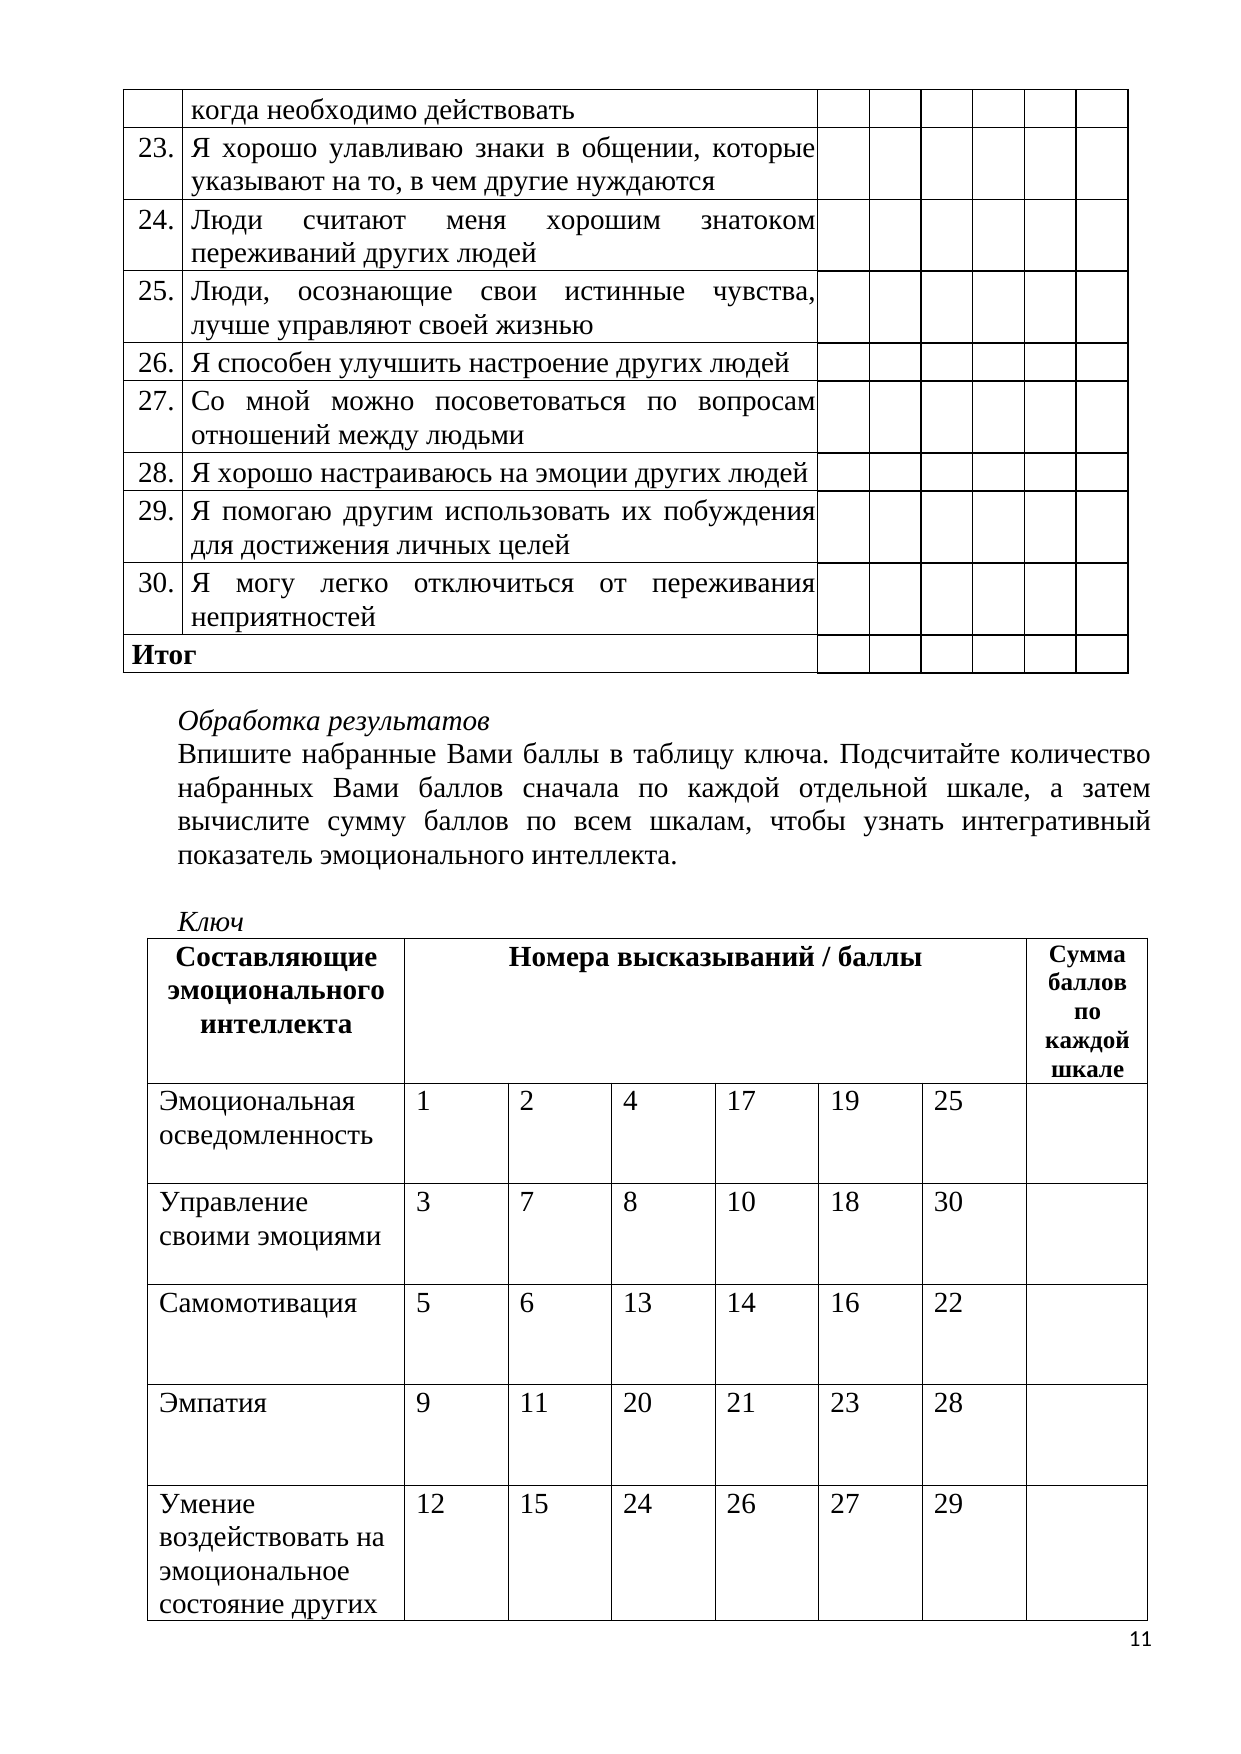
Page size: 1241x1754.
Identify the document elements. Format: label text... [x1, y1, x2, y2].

table_cell [922, 344, 972, 380]
table_cell 26 [716, 1486, 818, 1620]
table_cell Я хорошо улавливаю знаки в общении, которые указывают на то, в чем другие нуждаются [183, 128, 817, 199]
table_cell [1025, 454, 1075, 490]
table_cell [922, 454, 972, 490]
table_cell [870, 564, 920, 634]
table_cell [1077, 272, 1127, 342]
table_cell 1 [405, 1084, 508, 1183]
table_cell Управление своими эмоциями [148, 1184, 404, 1284]
table_cell [1027, 1084, 1147, 1183]
table_cell [870, 454, 920, 490]
table_cell [1077, 382, 1127, 452]
table_cell 7 [509, 1184, 611, 1284]
table_cell Я помогаю другим использовать их побуждения для достижения личных целей [183, 491, 817, 562]
table_cell [1027, 1486, 1147, 1620]
table_cell [1077, 90, 1127, 127]
table_cell [922, 564, 972, 634]
table_cell [1025, 200, 1075, 270]
table_cell [1025, 636, 1075, 672]
table_cell 8 [612, 1184, 715, 1284]
text Впишите набранные Вами баллы в таблицу ключа. Подсчитайте количество набранных Вами баллов сначала по каждой отдельной шкале, а затем вычислите сумму баллов по всем шкалам, чтобы узнать интегративный показатель эмоционального интеллекта. [177, 736, 1152, 871]
table_cell [973, 344, 1024, 380]
table_cell [1077, 454, 1127, 490]
table_cell 10 [716, 1184, 818, 1284]
table_cell Я способен улучшить настроение других людей [183, 343, 817, 380]
table_cell [818, 200, 869, 270]
table_cell [973, 564, 1024, 634]
table_cell [973, 90, 1024, 127]
table_cell 13 [612, 1285, 715, 1384]
table_cell [1025, 344, 1075, 380]
table_cell [818, 454, 869, 490]
text Обработка результатов [177, 703, 1152, 736]
table_cell [870, 128, 920, 199]
table_cell Люди, осознающие свои истинные чувства, лучше управляют своей жизнью [183, 271, 817, 342]
table_cell [973, 200, 1024, 270]
table_cell 30 [923, 1184, 1026, 1284]
table_cell [922, 382, 972, 452]
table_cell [183, 90, 817, 127]
table_cell [870, 90, 920, 127]
table_cell [818, 344, 869, 380]
table_header Номера высказываний / баллы [405, 939, 1026, 1082]
table_cell 3 [405, 1184, 508, 1284]
table_cell 2 [509, 1084, 611, 1183]
table_cell 12 [405, 1486, 508, 1620]
table_cell [818, 564, 869, 634]
table_cell [124, 343, 182, 380]
table_cell [973, 382, 1024, 452]
table_cell [124, 90, 182, 127]
table_cell 16 [819, 1285, 922, 1384]
table_cell [1027, 1385, 1147, 1485]
table_cell [818, 636, 869, 672]
table_cell Со мной можно посоветоваться по вопросам отношений между людьми [183, 381, 817, 452]
table_header Составляющие эмоционального интеллекта [148, 939, 404, 1082]
table_cell [870, 200, 920, 270]
table_cell [973, 454, 1024, 490]
table_cell 17 [716, 1084, 818, 1183]
table_cell 18 [819, 1184, 922, 1284]
table_cell [870, 382, 920, 452]
table_cell [124, 563, 182, 634]
table_cell [973, 272, 1024, 342]
table_cell 25 [923, 1084, 1026, 1183]
table_cell Я хорошо настраиваюсь на эмоции других людей [183, 453, 817, 490]
table_cell 9 [405, 1385, 508, 1485]
table_cell [1027, 1285, 1147, 1384]
table_cell [1077, 636, 1127, 672]
table_cell [124, 200, 182, 270]
table_cell [818, 382, 869, 452]
table_cell [922, 128, 972, 199]
table_cell 27 [819, 1486, 922, 1620]
table_cell [922, 636, 972, 672]
table_cell [870, 272, 920, 342]
table_cell Самомотивация [148, 1285, 404, 1384]
table_cell [870, 344, 920, 380]
table_cell 21 [716, 1385, 818, 1485]
table_cell [973, 636, 1024, 672]
table_cell 28 [923, 1385, 1026, 1485]
table_cell [922, 200, 972, 270]
table_cell 23 [819, 1385, 922, 1485]
table_cell [1077, 200, 1127, 270]
table_cell [124, 491, 182, 562]
table_cell [973, 492, 1024, 562]
table_cell [1025, 492, 1075, 562]
table_cell [870, 636, 920, 672]
table_cell [1025, 382, 1075, 452]
table_cell [124, 381, 182, 452]
table_cell [1025, 128, 1075, 199]
table_cell 15 [509, 1486, 611, 1620]
table_cell Итог [124, 635, 817, 672]
table_cell 22 [923, 1285, 1026, 1384]
table_cell [818, 492, 869, 562]
table_cell Люди считают меня хорошим знатоком переживаний других людей [183, 200, 817, 270]
text Ключ [177, 904, 1152, 938]
table_cell Эмпатия [148, 1385, 404, 1485]
table_cell [973, 128, 1024, 199]
table_cell Эмоциональная осведомленность [148, 1084, 404, 1183]
table_cell [922, 492, 972, 562]
table_cell [922, 90, 972, 127]
table_cell [1027, 1184, 1147, 1284]
table_header Сумма баллов по каждой шкале [1027, 939, 1147, 1082]
table_cell 14 [716, 1285, 818, 1384]
table_cell [818, 128, 869, 199]
table_cell [1025, 564, 1075, 634]
table_cell 20 [612, 1385, 715, 1485]
table_cell 6 [509, 1285, 611, 1384]
table_cell 4 [612, 1084, 715, 1183]
table_cell [124, 271, 182, 342]
table_cell [124, 128, 182, 199]
table_cell [1077, 564, 1127, 634]
table_cell 5 [405, 1285, 508, 1384]
table_cell [1077, 492, 1127, 562]
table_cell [148, 1486, 404, 1620]
table_cell 29 [923, 1486, 1026, 1620]
table_cell [1077, 128, 1127, 199]
table_cell [870, 492, 920, 562]
table_cell [124, 453, 182, 490]
table_cell 11 [509, 1385, 611, 1485]
table_cell Я могу легко отключиться от переживания неприятностей [183, 563, 817, 634]
table_cell [922, 272, 972, 342]
table_cell [1025, 272, 1075, 342]
table_cell [818, 272, 869, 342]
table_cell 19 [819, 1084, 922, 1183]
table_cell [1025, 90, 1075, 127]
table_cell 24 [612, 1486, 715, 1620]
table_cell [1077, 344, 1127, 380]
table_cell [818, 90, 869, 127]
